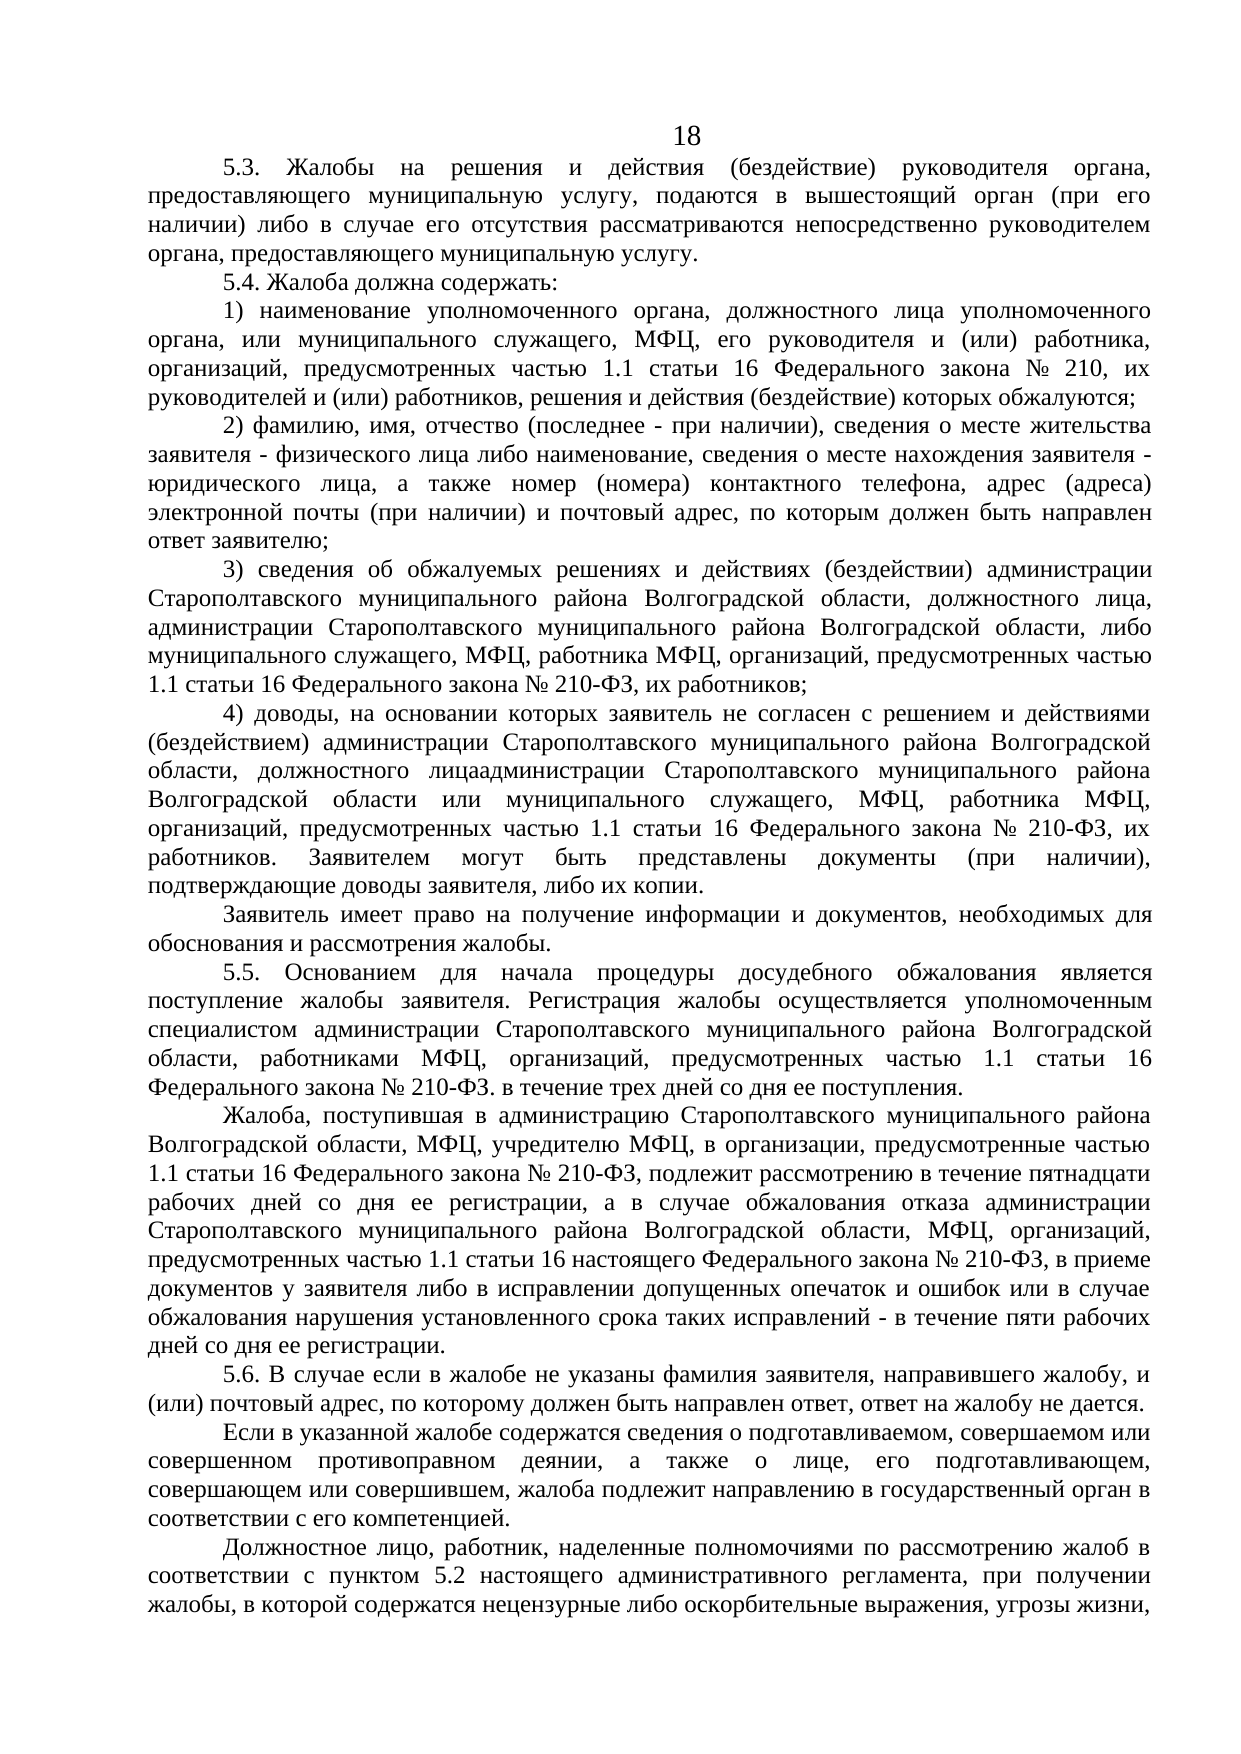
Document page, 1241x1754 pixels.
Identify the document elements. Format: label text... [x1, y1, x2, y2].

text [148, 1532, 1152, 1618]
text Заявитель имеет право на получение информации и документов, необходимых для обоснования и рассмотрения жалобы. [148, 899, 1153, 957]
text 5.6. В случае если в жалобе не указаны фамилия заявителя, направившего жалобу, и (или) почтовый адрес, по которому должен быть направлен ответ, ответ на жалобу не дается. [148, 1359, 1152, 1417]
text Если в указанной жалобе содержатся сведения о подготавливаемом, совершаемом или совершенном противоправном деянии, а также о лице, его подготавливающем, совершающем или совершившем, жалоба подлежит направлению в государственный орган в соответствии с его компетенцией. [148, 1417, 1152, 1532]
text 5.5. Основанием для начала процедуры досудебного обжалования является поступление жалобы заявителя. Регистрация жалобы осуществляется уполномоченным специалистом администрации Старополтавского муниципального района Волгоградской области, работниками МФЦ, организаций, предусмотренных частью 1.1 статьи 16 Федерального закона № 210-ФЗ. в течение трех дней со дня ее поступления. [148, 957, 1153, 1100]
text Жалоба, поступившая в администрацию Старополтавского муниципального района Волгоградской области, МФЦ, учредителю МФЦ, в организации, предусмотренные частью 1.1 статьи 16 Федерального закона № 210-ФЗ, подлежит рассмотрению в течение пятнадцати рабочих дней со дня ее регистрации, а в случае обжалования отказа администрации Старополтавского муниципального района Волгоградской области, МФЦ, организаций, предусмотренных частью 1.1 статьи 16 настоящего Федерального закона № 210-ФЗ, в приеме документов у заявителя либо в исправлении допущенных опечаток и ошибок или в случае обжалования нарушения установленного срока таких исправлений - в течение пяти рабочих дней со дня ее регистрации. [148, 1100, 1152, 1359]
text 4) доводы, на основании которых заявитель не согласен с решением и действиями (бездействием) администрации Старополтавского муниципального района Волгоградской области, должностного лицаадминистрации Старополтавского муниципального района Волгоградской области или муниципального служащего, МФЦ, работника МФЦ, организаций, предусмотренных частью 1.1 статьи 16 Федерального закона № 210-ФЗ, их работников. Заявителем могут быть представлены документы (при наличии), подтверждающие доводы заявителя, либо их копии. [148, 698, 1152, 899]
text 5.4. Жалоба должна содержать: [148, 267, 1153, 295]
text 2) фамилию, имя, отчество (последнее - при наличии), сведения о месте жительства заявителя - физического лица либо наименование, сведения о месте нахождения заявителя - юридического лица, а также номер (номера) контактного телефона, адрес (адреса) электронной почты (при наличии) и почтовый адрес, по которым должен быть направлен ответ заявителю; [148, 410, 1153, 554]
text 3) сведения об обжалуемых решениях и действиях (бездействии) администрации Старополтавского муниципального района Волгоградской области, должностного лица, администрации Старополтавского муниципального района Волгоградской области, либо муниципального служащего, МФЦ, работника МФЦ, организаций, предусмотренных частью 1.1 статьи 16 Федерального закона № 210-ФЗ, их работников; [148, 554, 1153, 698]
text 5.3. Жалобы на решения и действия (бездействие) руководителя органа, предоставляющего муниципальную услугу, подаются в вышестоящий орган (при его наличии) либо в случае его отсутствия рассматриваются непосредственно руководителем органа, предоставляющего муниципальную услугу. [148, 152, 1152, 267]
text 1) наименование уполномоченного органа, должностного лица уполномоченного органа, или муниципального служащего, МФЦ, его руководителя и (или) работника, организаций, предусмотренных частью 1.1 статьи 16 Федерального закона № 210, их руководителей и (или) работников, решения и действия (бездействие) которых обжалуются; [148, 295, 1152, 410]
